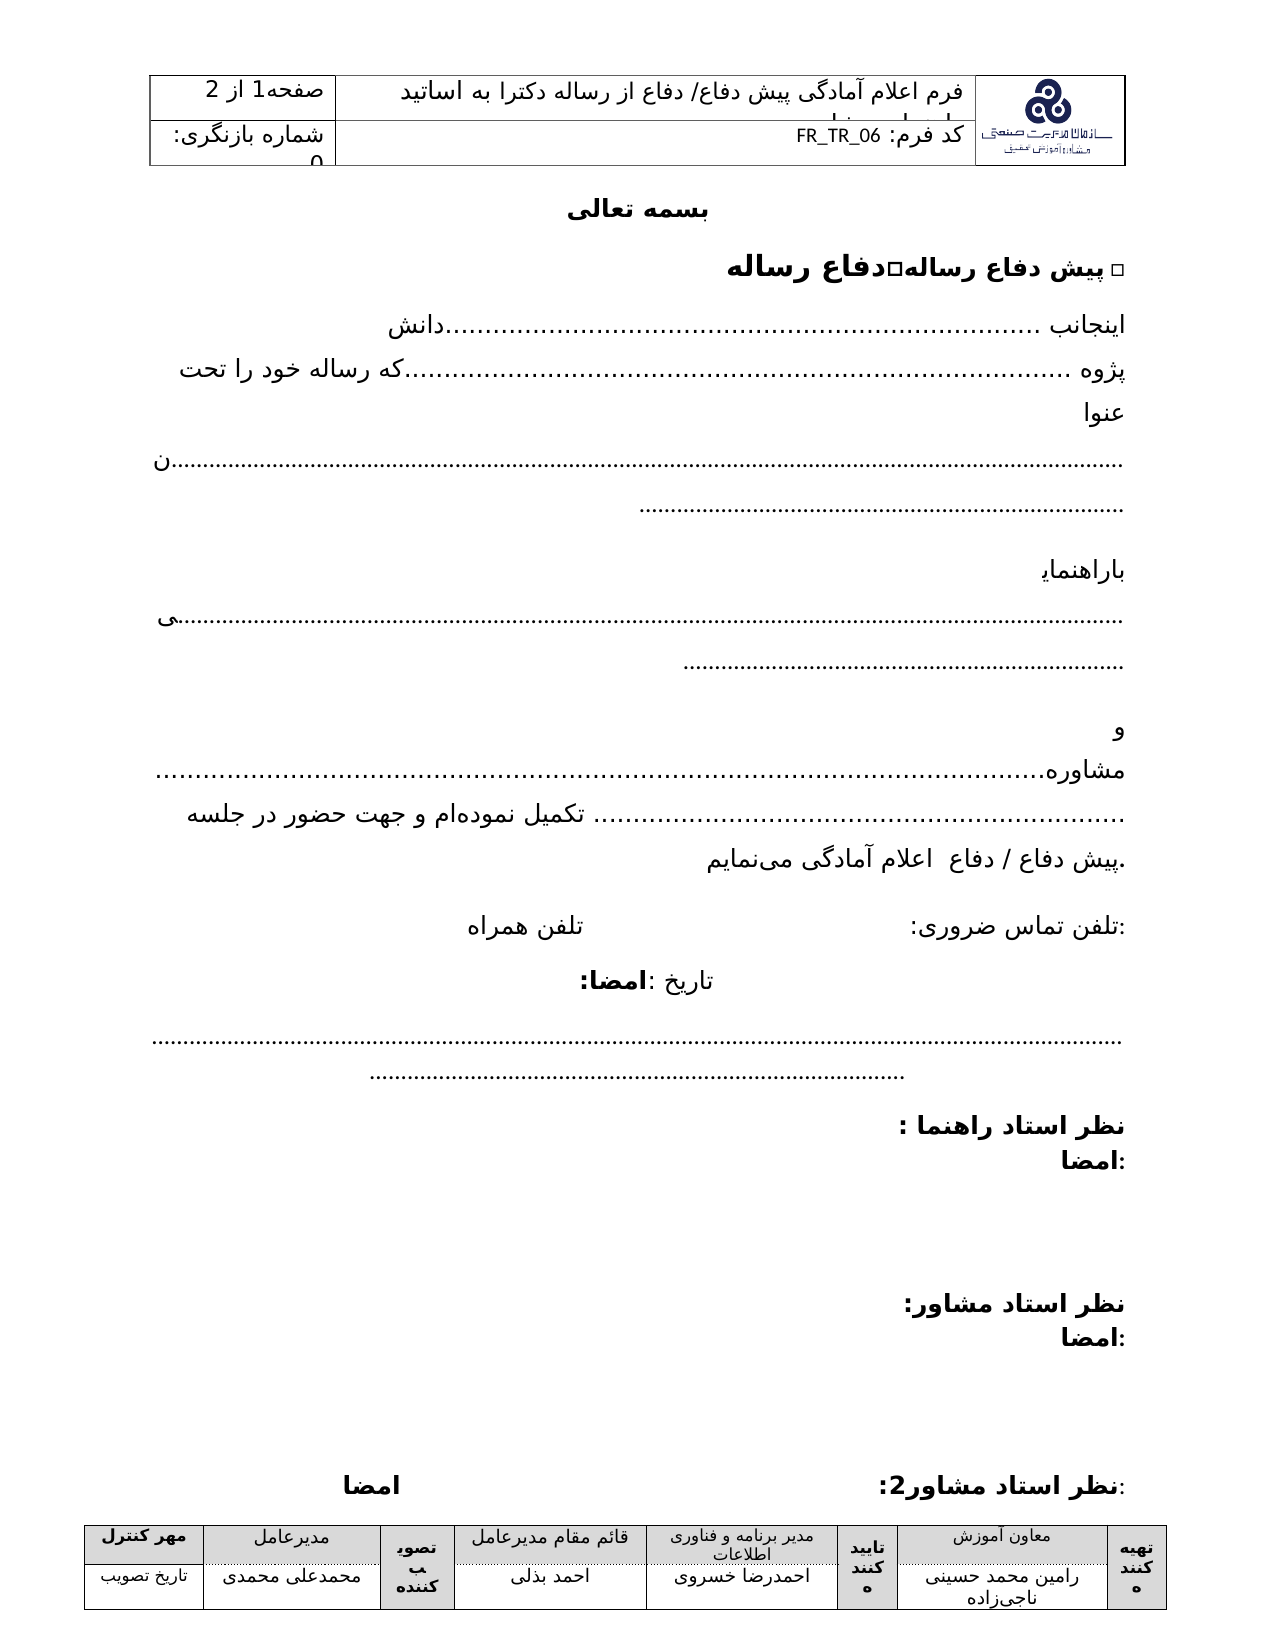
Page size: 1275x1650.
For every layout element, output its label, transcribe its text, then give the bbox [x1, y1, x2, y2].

text اینجانب ...........................................................................دانش پژوه ....................................................................................که رساله خود را تحت عنوان.................................................................................................................................................................................................................................... [150, 310, 1125, 519]
text و مشاوره................................................................................................................................................................................... تکمیل نموده‌ام و جهت حضور در جلسه پیش دفاع / دفاع اعلام آمادگی می‌نمایم. [150, 712, 1125, 874]
text نظر استاد مشاور2: امضا: [150, 1470, 1125, 1500]
text تاریخ :امضا: [150, 966, 1125, 995]
text بسمه تعالی [150, 194, 1125, 223]
text ............................................................................................................................................................................................................................................... [150, 1020, 1125, 1086]
picture [981, 76, 1114, 159]
text باراهنمایی............................................................................................................................................................................................................................ [150, 555, 1125, 676]
text نظر استاد مشاور: امضا: [150, 1289, 1125, 1353]
text نظر استاد راهنما : امضا: [150, 1111, 1125, 1175]
text تلفن تماس ضروری: تلفن همراه: [150, 910, 1125, 941]
text پیش دفاع رساله□دفاع رساله □ [150, 248, 1125, 284]
